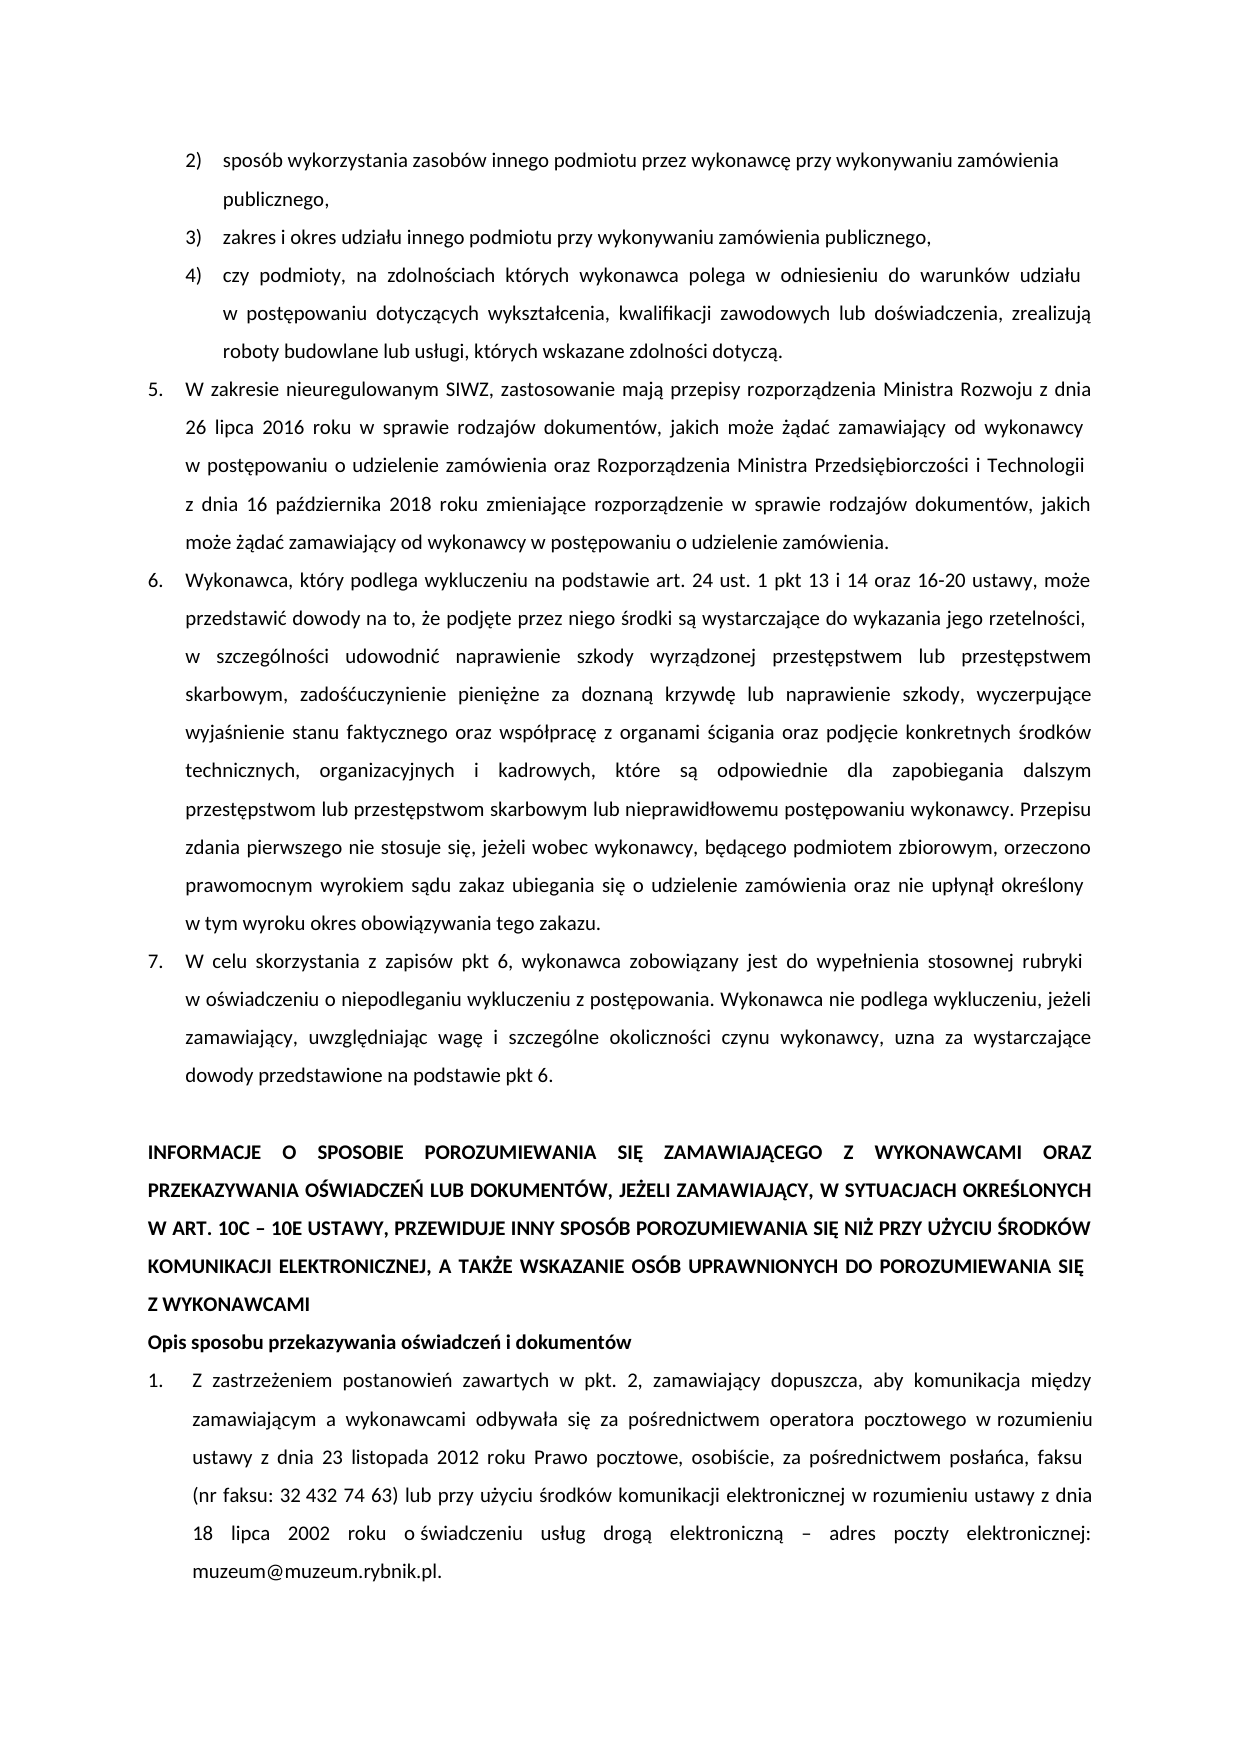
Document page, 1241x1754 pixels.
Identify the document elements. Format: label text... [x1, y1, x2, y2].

list W zakresie nieuregulowanym SIWZ, zastosowanie mają przepisy rozporządzenia Ministra Rozwoju z dnia 26 lipca 2016 roku w sprawie rodzajów dokumentów, jakich może żądać zamawiający od wykonawcy w postępowaniu o udzielenie zamówienia oraz Rozporządzenia Ministra Przedsiębiorczości i Technologii z dnia 16 października 2018 roku zmieniające rozporządzenie w sprawie rodzajów dokumentów, jakich może żądać zamawiający od wykonawcy w postępowaniu o udzielenie zamówienia. [148, 376, 1093, 554]
text Opis sposobu przekazywania oświadczeń i dokumentów [148, 1329, 1093, 1355]
list czy podmioty, na zdolnościach których wykonawca polega w odniesieniu do warunków udziału w postępowaniu dotyczących wykształcenia, kwalifikacji zawodowych lub doświadczenia, zrealizują roboty budowlane lub usługi, których wskazane zdolności dotyczą. [185, 262, 1093, 364]
list Z zastrzeżeniem postanowień zawartych w pkt. 2, zamawiający dopuszcza, aby komunikacja między zamawiającym a wykonawcami odbywała się za pośrednictwem operatora pocztowego w rozumieniu ustawy z dnia 23 listopada 2012 roku Prawo pocztowe, osobiście, za pośrednictwem posłańca, faksu (nr faksu: 32 432 74 63) lub przy użyciu środków komunikacji elektronicznej w rozumieniu ustawy z dnia 18 lipca 2002 roku o świadczeniu usług drogą elektroniczną – adres poczty elektronicznej: muzeum@muzeum.rybnik.pl. [148, 1368, 1093, 1584]
list sposób wykorzystania zasobów innego podmiotu przez wykonawcę przy wykonywaniu zamówienia publicznego, [185, 148, 1093, 211]
text INFORMACJE O SPOSOBIE POROZUMIEWANIA SIĘ ZAMAWIAJĄCEGO Z WYKONAWCAMI ORAZ PRZEKAZYWANIA OŚWIADCZEŃ LUB DOKUMENTÓW, JEŻELI ZAMAWIAJĄCY, W SYTUACJACH OKREŚLONYCH W ART. 10C – 10E USTAWY, PRZEWIDUJE INNY SPOSÓB POROZUMIEWANIA SIĘ NIŻ PRZY UŻYCIU ŚRODKÓW KOMUNIKACJI ELEKTRONICZNEJ, A TAKŻE WSKAZANIE OSÓB UPRAWNIONYCH DO POROZUMIEWANIA SIĘ Z WYKONAWCAMI [148, 1139, 1093, 1317]
list Wykonawca, który podlega wykluczeniu na podstawie art. 24 ust. 1 pkt 13 i 14 oraz 16-20 ustawy, może przedstawić dowody na to, że podjęte przez niego środki są wystarczające do wykazania jego rzetelności, w szczególności udowodnić naprawienie szkody wyrządzonej przestępstwem lub przestępstwem skarbowym, zadośćuczynienie pieniężne za doznaną krzywdę lub naprawienie szkody, wyczerpujące wyjaśnienie stanu faktycznego oraz współpracę z organami ścigania oraz podjęcie konkretnych środków technicznych, organizacyjnych i kadrowych, które są odpowiednie dla zapobiegania dalszym przestępstwom lub przestępstwom skarbowym lub nieprawidłowemu postępowaniu wykonawcy. Przepisu zdania pierwszego nie stosuje się, jeżeli wobec wykonawcy, będącego podmiotem zbiorowym, orzeczono prawomocnym wyrokiem sądu zakaz ubiegania się o udzielenie zamówienia oraz nie upłynął określony w tym wyroku okres obowiązywania tego zakazu. [148, 567, 1093, 936]
list W celu skorzystania z zapisów pkt 6, wykonawca zobowiązany jest do wypełnienia stosownej rubryki w oświadczeniu o niepodleganiu wykluczeniu z postępowania. Wykonawca nie podlega wykluczeniu, jeżeli zamawiający, uwzględniając wagę i szczególne okoliczności czynu wykonawcy, uzna za wystarczające dowody przedstawione na podstawie pkt 6. [148, 948, 1093, 1088]
list zakres i okres udziału innego podmiotu przy wykonywaniu zamówienia publicznego, [185, 224, 1093, 249]
